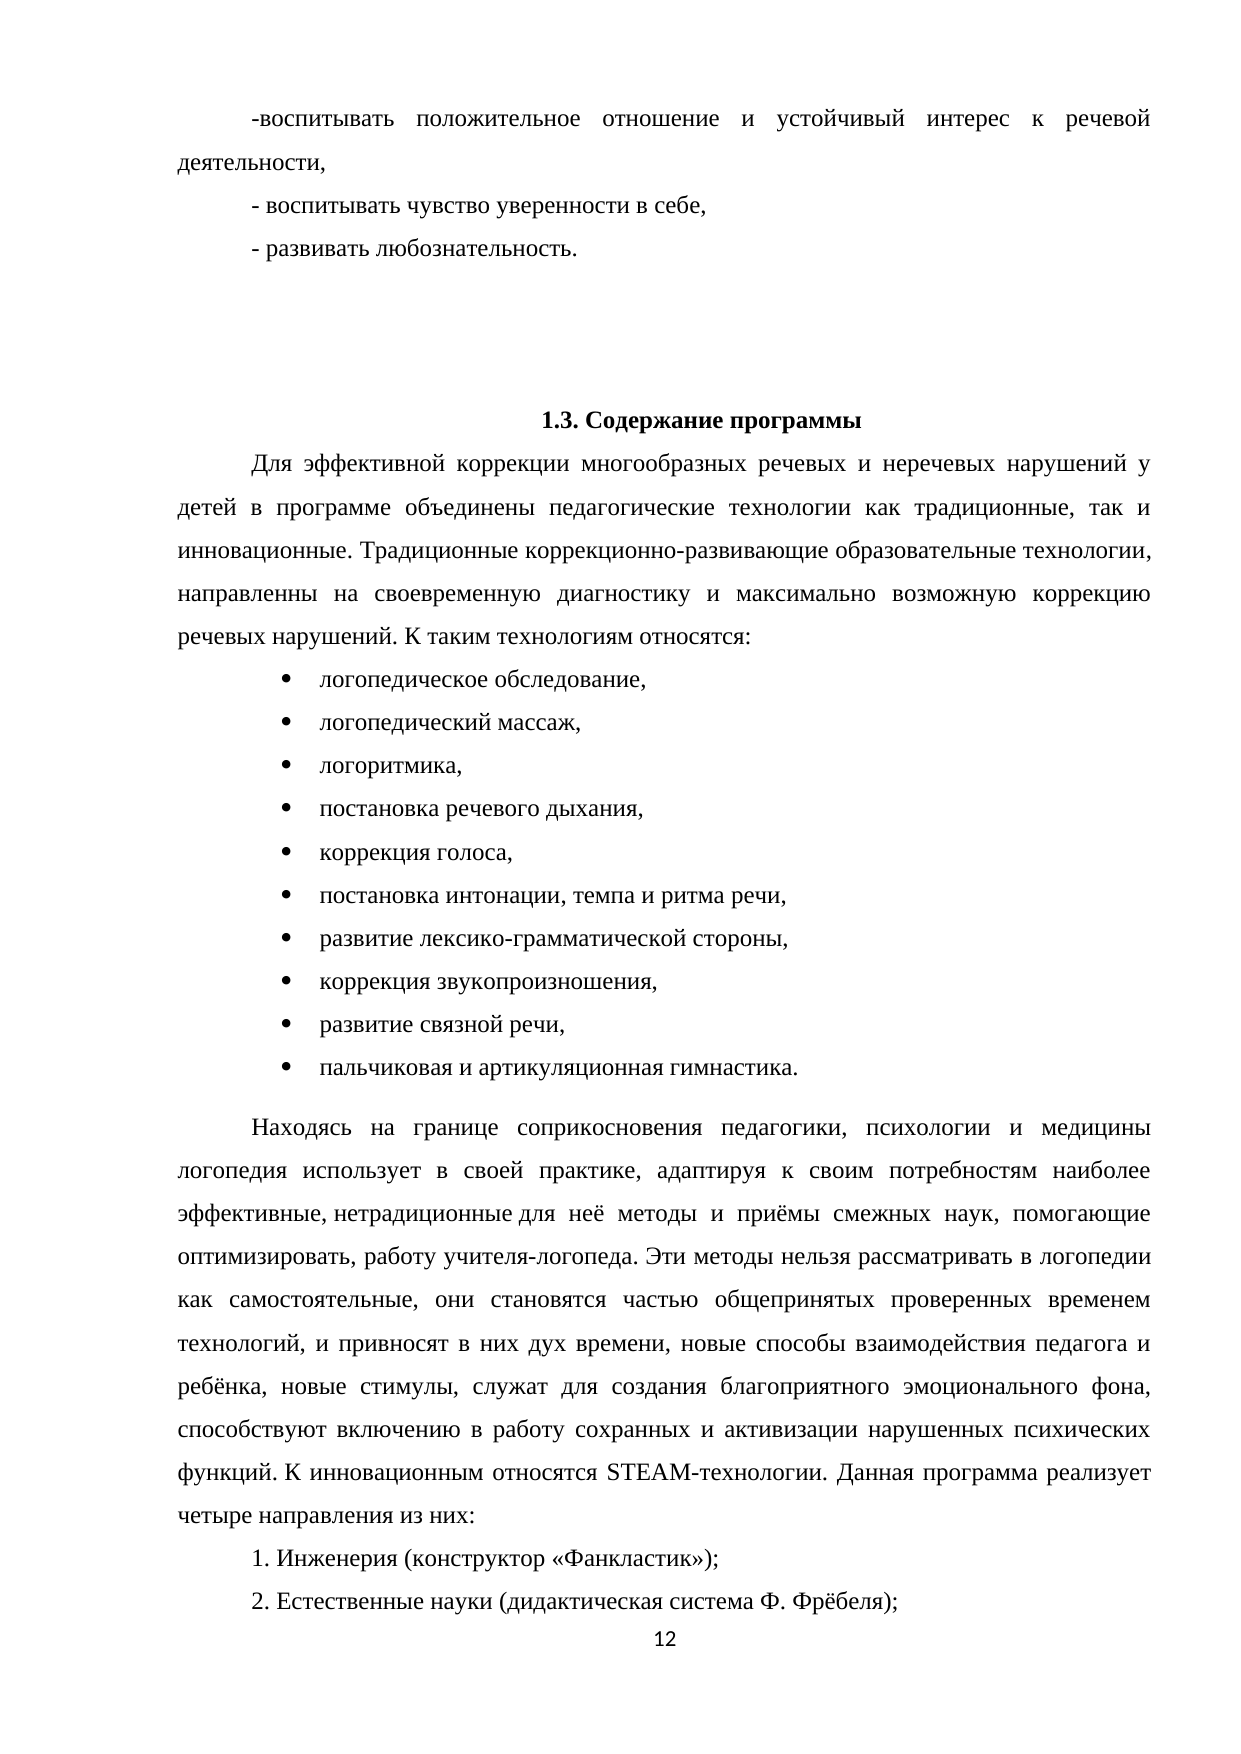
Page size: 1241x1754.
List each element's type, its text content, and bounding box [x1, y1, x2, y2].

list коррекция голоса, [282, 837, 1152, 865]
text 1.3. Содержание программы [177, 405, 1152, 434]
list коррекция звукопроизношения, [282, 966, 1152, 995]
text Находясь на границе соприкосновения педагогики, психологии и медицины логопедия использует в своей практике, адаптируя к своим потребностям наиболее эффективные, нетрадиционные для неё методы и приёмы смежных наук, помогающие оптимизировать, работу учителя-логопеда. Эти методы нельзя рассматривать в логопедии как самостоятельные, они становятся частью общепринятых проверенных временем технологий, и привносят в них дух времени, новые способы взаимодействия педагога и ребёнка, новые стимулы, служат для создания благоприятного эмоционального фона, способствуют включению в работу сохранных и активизации нарушенных психических функций. К инновационным относятся STEAМ-технологии. Данная программа реализует четыре направления из них: [177, 1112, 1152, 1529]
list постановка речевого дыхания, [282, 793, 1152, 822]
text 2. Естественные науки (дидактическая система Ф. Фрёбеля); [177, 1586, 1152, 1615]
list развитие связной речи, [282, 1009, 1152, 1038]
text Для эффективной коррекции многообразных речевых и неречевых нарушений у детей в программе объединены педагогические технологии как традиционные, так и инновационные. Традиционные коррекционно-развивающие образовательные технологии, направленны на своевременную диагностику и максимально возможную коррекцию речевых нарушений. К таким технологиям относятся: [177, 448, 1152, 650]
list - воспитывать чувство уверенности в себе, [177, 190, 1152, 218]
list -воспитывать положительное отношение и устойчивый интерес к речевой деятельности, [177, 103, 1152, 175]
list логопедическое обследование, [282, 664, 1152, 693]
list логопедический массаж, [282, 707, 1152, 736]
list пальчиковая и артикуляционная гимнастика. [282, 1052, 1152, 1081]
list постановка интонации, темпа и ритма речи, [282, 880, 1152, 908]
list развитие лексико-грамматической стороны, [282, 923, 1152, 952]
text 1. Инженерия (конструктор «Фанкластик»); [177, 1543, 1152, 1572]
list - развивать любознательность. [177, 233, 1152, 262]
list логоритмика, [282, 750, 1152, 779]
